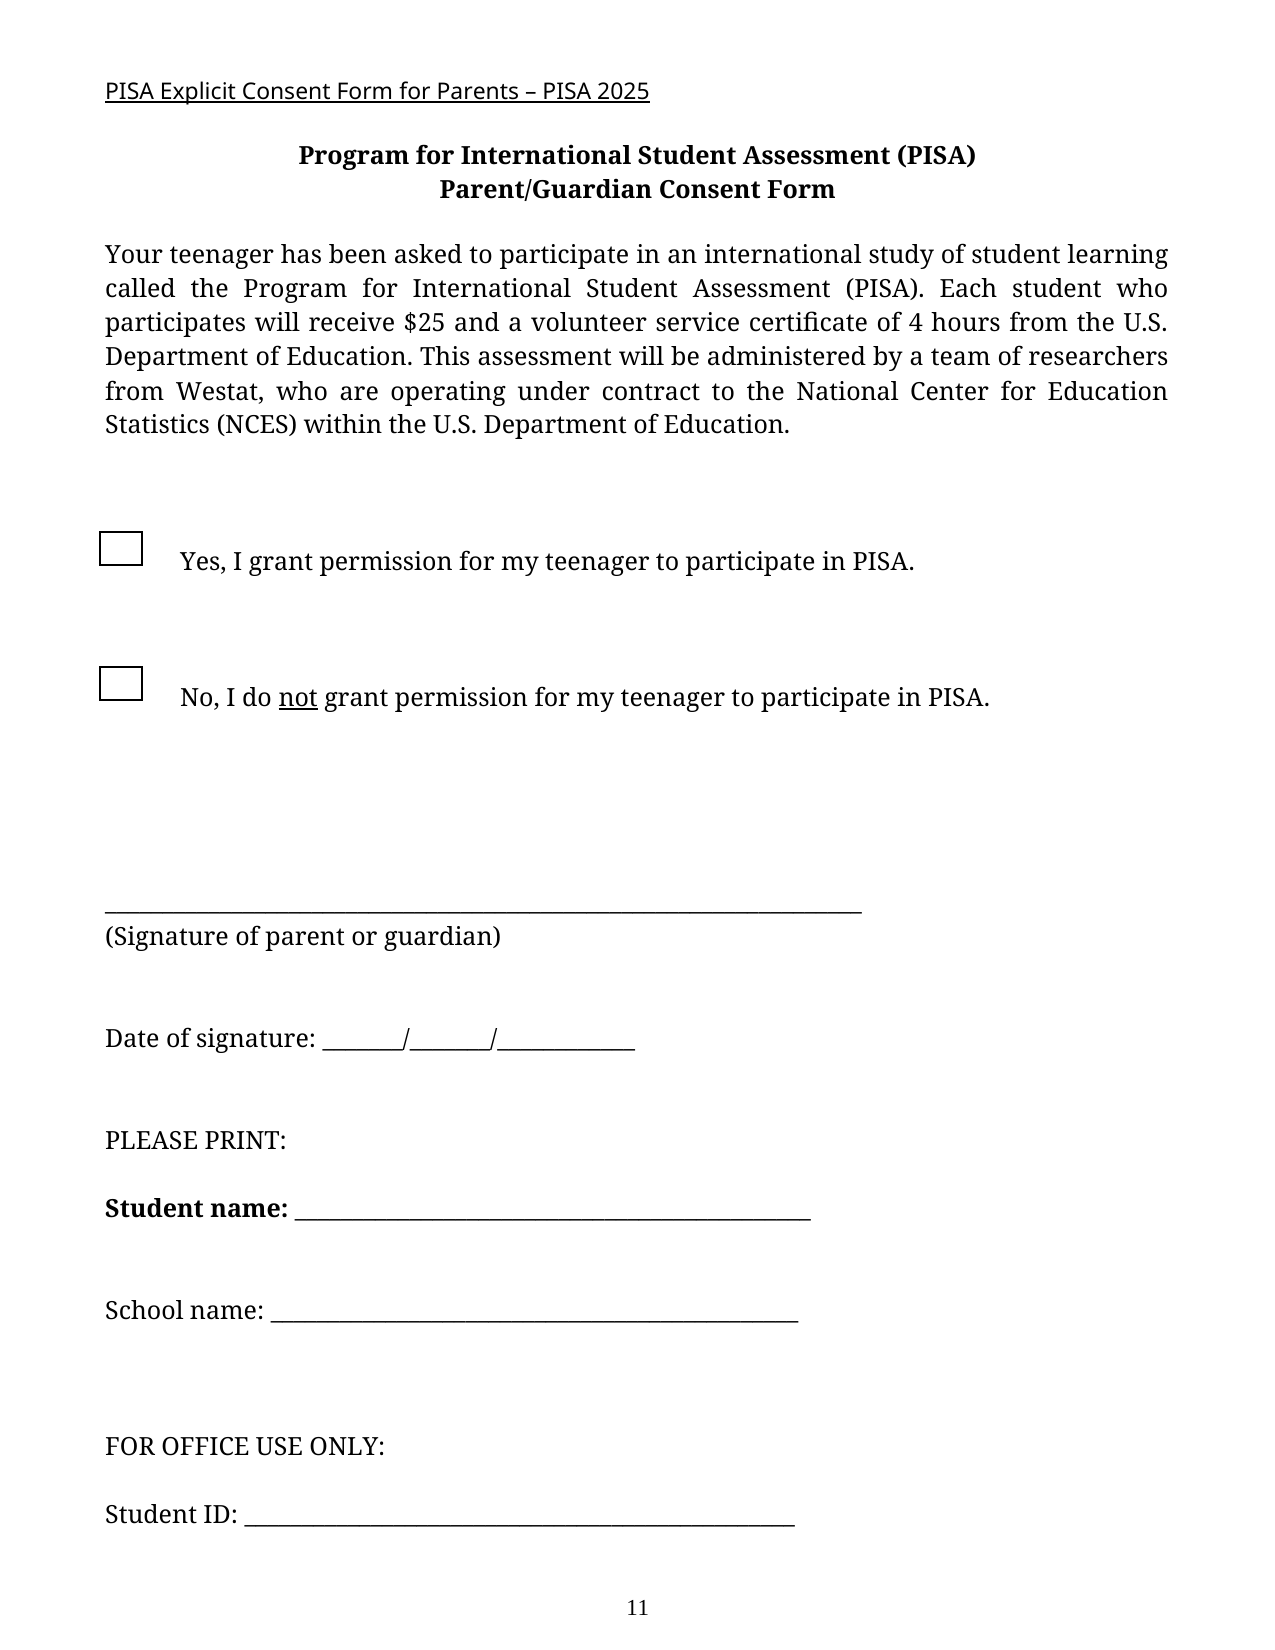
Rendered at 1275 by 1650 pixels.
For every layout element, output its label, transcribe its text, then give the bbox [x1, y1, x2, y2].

text Date of signature: _______/_______/____________ [105, 1020, 1170, 1054]
subtitle PISA Explicit Consent Form for Parents – PISA 2025 [105, 75, 1170, 106]
text School name: ______________________________________________ [105, 1293, 1170, 1327]
text PLEASE PRINT: [105, 1122, 1170, 1157]
text __________________________________________________________________ [105, 884, 1170, 918]
text Student name: _____________________________________________ [105, 1191, 1170, 1225]
text Parent/Guardian Consent Form [105, 172, 1170, 206]
text Yes, I grant permission for my teenager to participate in PISA. [105, 543, 1170, 577]
text Student ID: ________________________________________________ [105, 1497, 1170, 1531]
text No, I do not grant permission for my teenager to participate in PISA. [105, 680, 1170, 714]
text (Signature of parent or guardian) [105, 918, 1170, 952]
text Program for International Student Assessment (PISA) [105, 137, 1170, 172]
text FOR OFFICE USE ONLY: [105, 1429, 1170, 1463]
text Your teenager has been asked to participate in an international study of student learning called the Program for International Student Assessment (PISA). Each student who participates will receive $25 and a volunteer service certificate of 4 hours from the U.S. Department of Education. This assessment will be administered by a team of researchers from Westat, who are operating under contract to the National Center for Education Statistics (NCES) within the U.S. Department of Education. [105, 237, 1170, 441]
